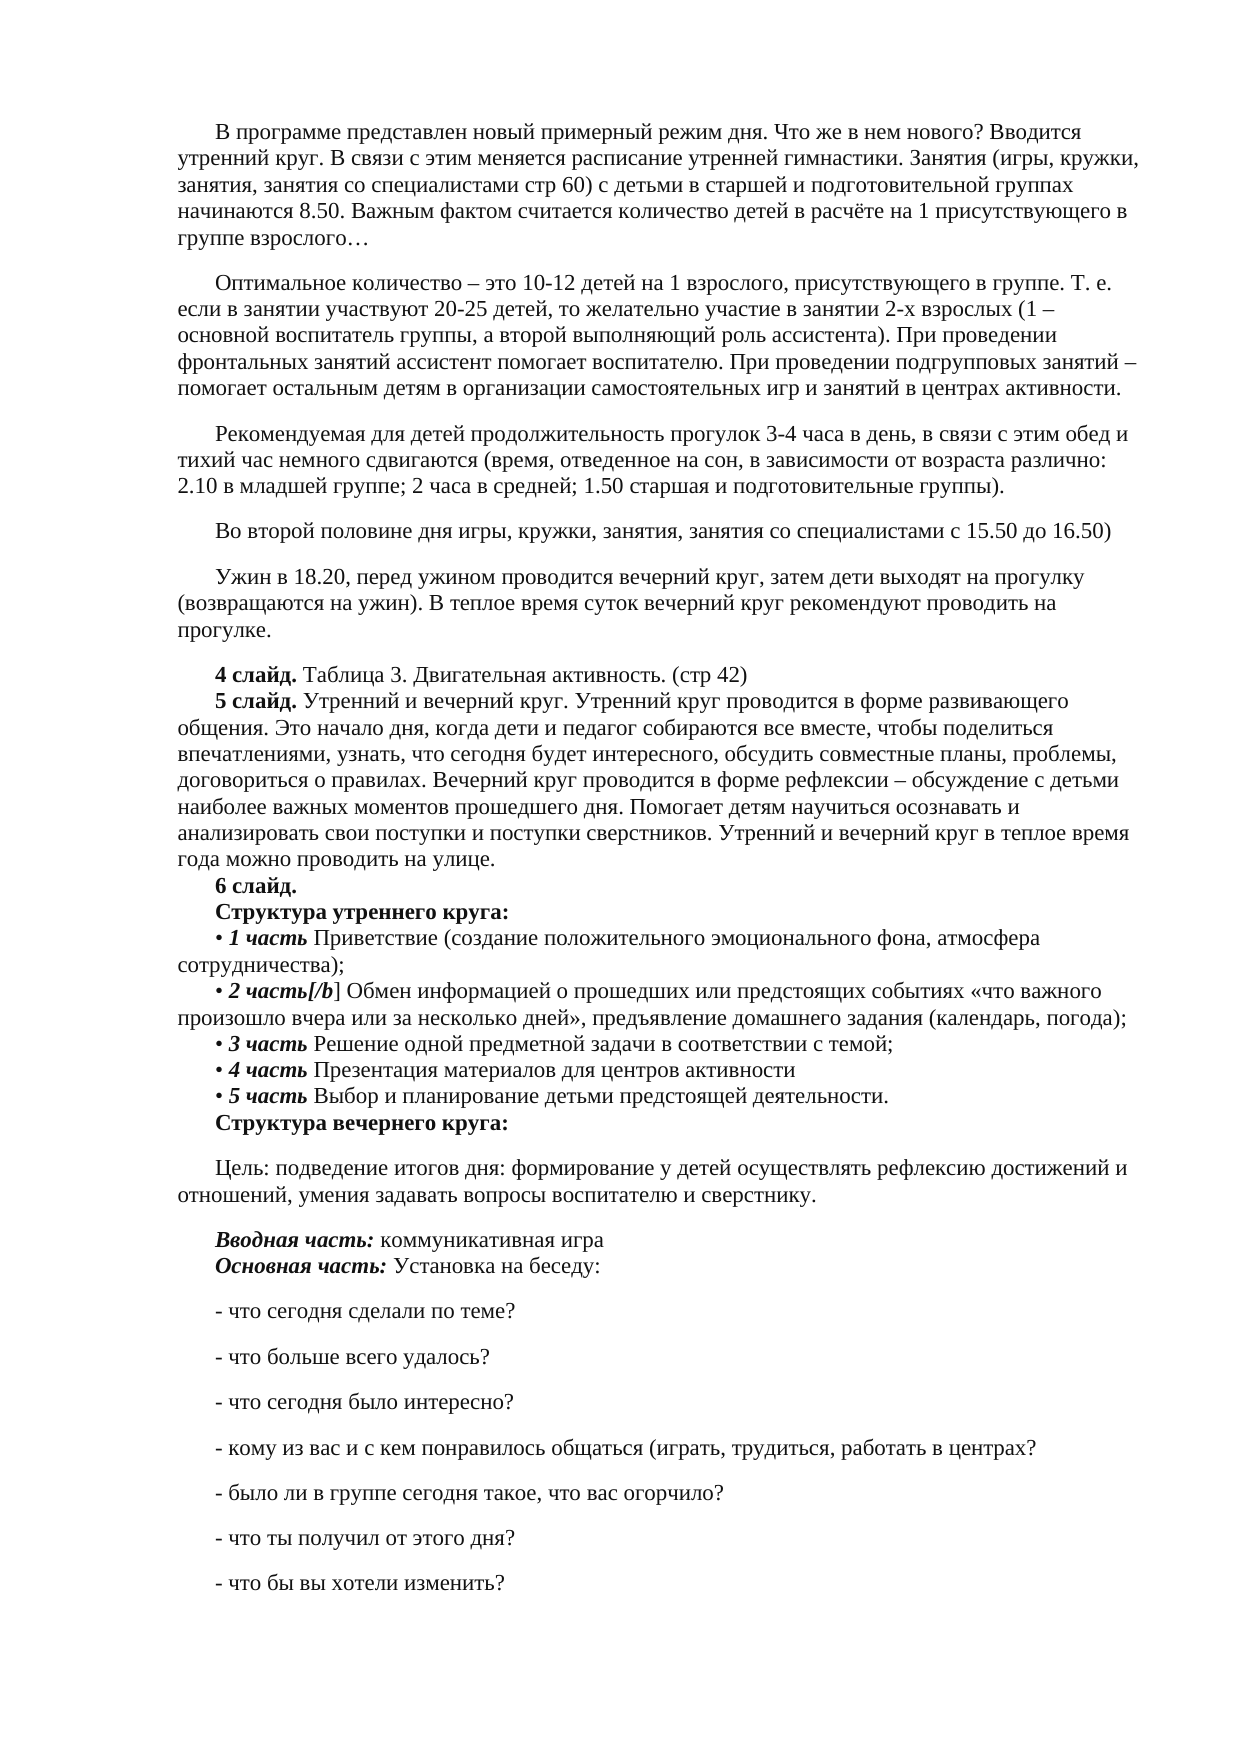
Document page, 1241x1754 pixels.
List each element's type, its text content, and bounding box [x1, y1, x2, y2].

text Основная часть: Установка на беседу: [177, 1252, 1152, 1279]
text - что сегодня сделали по теме? [177, 1298, 1152, 1324]
text Цель: подведение итогов дня: формирование у детей осуществлять рефлексию достижений и отношений, умения задавать вопросы воспитателю и сверстнику. [177, 1154, 1152, 1207]
text - что бы вы хотели изменить? [177, 1569, 1152, 1596]
text • 1 часть Приветствие (создание положительного эмоционального фона, атмосфера сотрудничества); [177, 924, 1152, 977]
text 4 слайд. Таблица 3. Двигательная активность. (стр 42) [177, 661, 1152, 687]
text Ужин в 18.20, перед ужином проводится вечерний круг, затем дети выходят на прогулку (возвращаются на ужин). В теплое время суток вечерний круг рекомендуют проводить на прогулке. [177, 563, 1152, 642]
text Во второй половине дня игры, кружки, занятия, занятия со специалистами с 15.50 до 16.50) [177, 518, 1152, 544]
text • 2 часть[/b] Обмен информацией о прошедших или предстоящих событиях «что важного произошло вчера или за несколько дней», предъявление домашнего задания (календарь, погода); [177, 977, 1152, 1030]
text Структура вечернего круга: [177, 1109, 1152, 1135]
text Вводная часть: коммуникативная игра [177, 1226, 1152, 1252]
text Оптимальное количество – это 10-12 детей на 1 взрослого, присутствующего в группе. Т. е. если в занятии участвуют 20-25 детей, то желательно участие в занятии 2-х взрослых (1 – основной воспитатель группы, а второй выполняющий роль ассистента). При проведении фронтальных занятий ассистент помогает воспитателю. При проведении подгрупповых занятий – помогает остальным детям в организации самостоятельных игр и занятий в центрах активности. [177, 269, 1152, 401]
text - что сегодня было интересно? [177, 1388, 1152, 1414]
text - что ты получил от этого дня? [177, 1524, 1152, 1551]
text 5 слайд. Утренний и вечерний круг. Утренний круг проводится в форме развивающего общения. Это начало дня, когда дети и педагог собираются все вместе, чтобы поделиться впечатлениями, узнать, что сегодня будет интересного, обсудить совместные планы, проблемы, договориться о правилах. Вечерний круг проводится в форме рефлексии – обсуждение с детьми наиболее важных моментов прошедшего дня. Помогает детям научиться осознавать и анализировать свои поступки и поступки сверстников. Утренний и вечерний круг в теплое время года можно проводить на улице. [177, 687, 1152, 872]
text • 5 часть Выбор и планирование детьми предстоящей деятельности. [177, 1083, 1152, 1109]
text В программе представлен новый примерный режим дня. Что же в нем нового? Вводится утренний круг. В связи с этим меняется расписание утренней гимнастики. Занятия (игры, кружки, занятия, занятия со специалистами стр 60) с детьми в старшей и подготовительной группах начинаются 8.50. Важным фактом считается количество детей в расчёте на 1 присутствующего в группе взрослого… [177, 118, 1152, 250]
text - было ли в группе сегодня такое, что вас огорчило? [177, 1479, 1152, 1505]
text Рекомендуемая для детей продолжительность прогулок 3-4 часа в день, в связи с этим обед и тихий час немного сдвигаются (время, отведенное на сон, в зависимости от возраста различно: 2.10 в младшей группе; 2 часа в средней; 1.50 старшая и подготовительные группы). [177, 419, 1152, 499]
text - что больше всего удалось? [177, 1343, 1152, 1369]
text - кому из вас и с кем понравилось общаться (играть, трудиться, работать в центрах? [177, 1433, 1152, 1460]
text • 4 часть Презентация материалов для центров активности [177, 1056, 1152, 1083]
text • 3 часть Решение одной предметной задачи в соответствии с темой; [177, 1030, 1152, 1056]
text Структура утреннего круга: [177, 898, 1152, 924]
text 6 слайд. [177, 872, 1152, 898]
